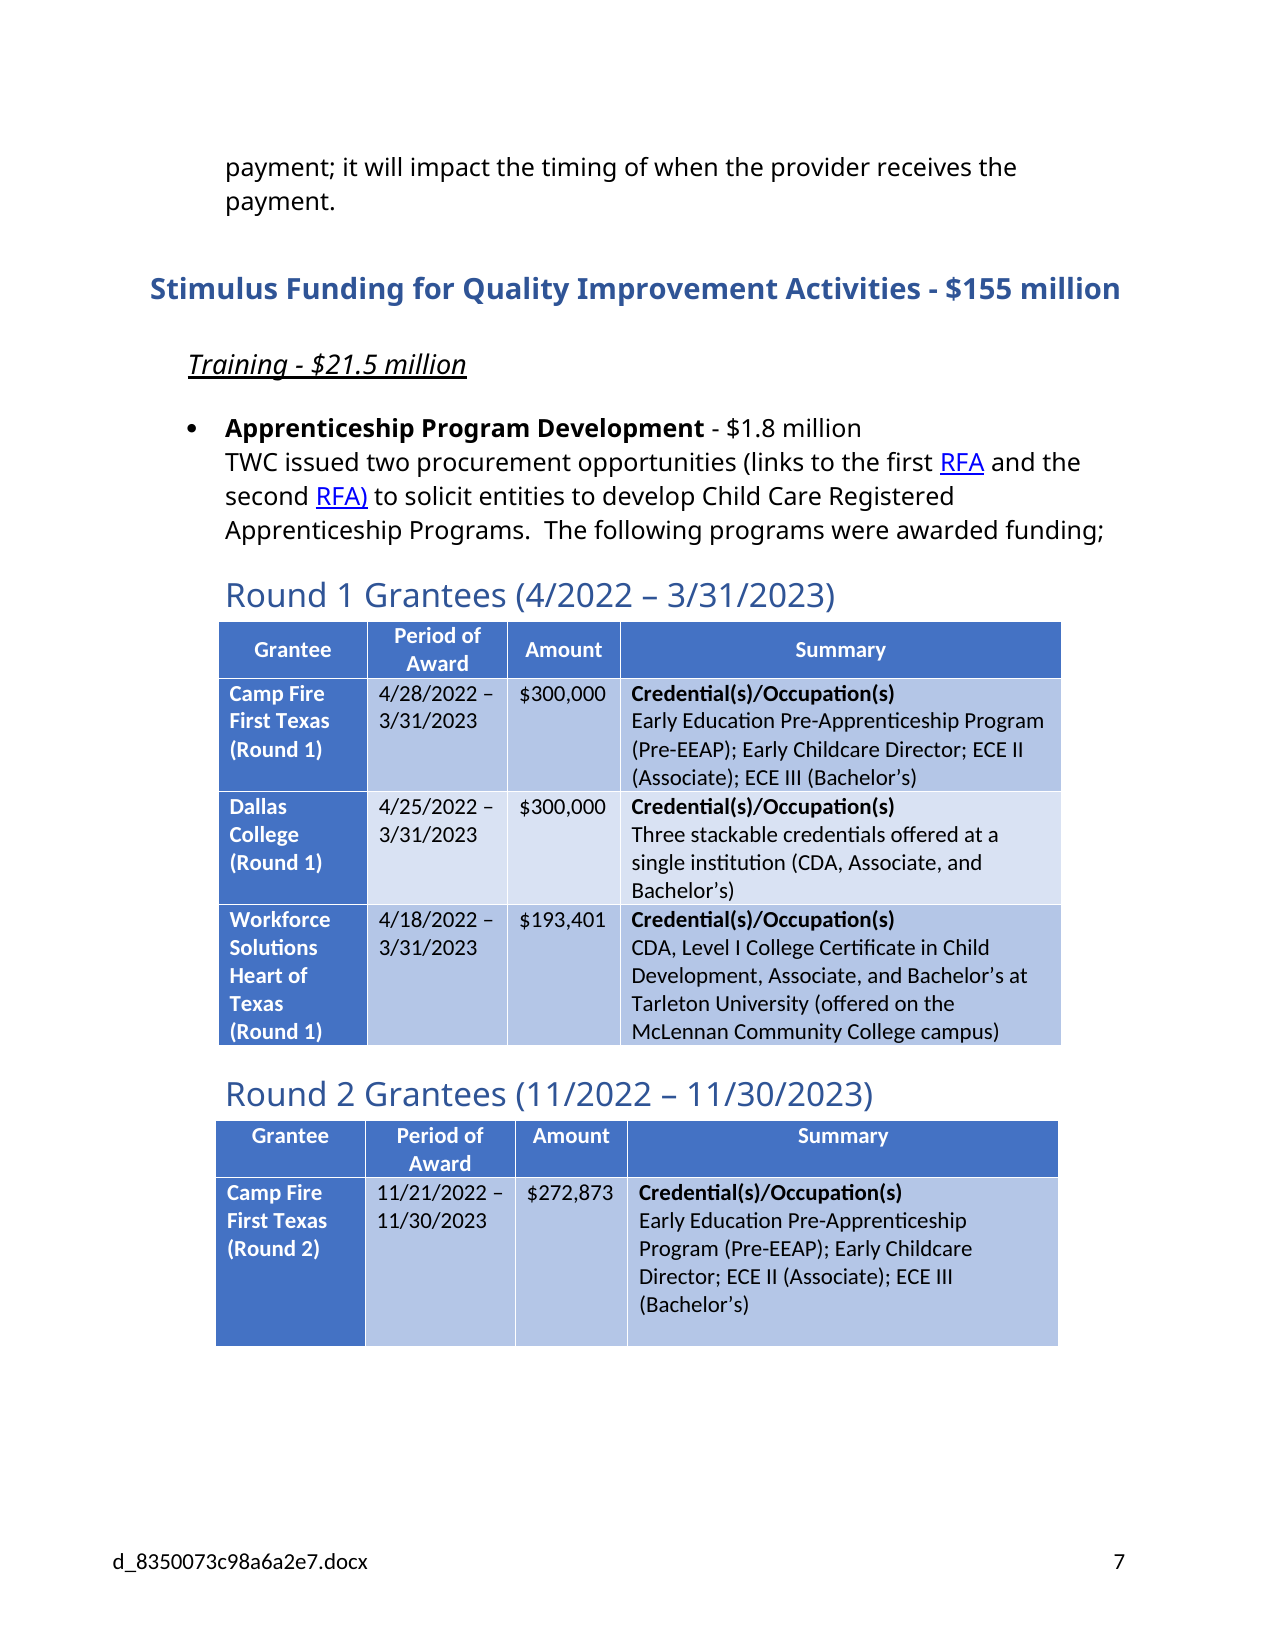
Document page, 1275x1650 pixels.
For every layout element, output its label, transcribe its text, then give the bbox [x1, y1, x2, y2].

table_header Period of Award [368, 622, 507, 678]
table_cell $300,000 [508, 792, 620, 904]
table_cell Credential(s)/Occupation(s) CDA, Level I College Certificate in Child Development, Associate, and Bachelor’s at Tarleton University (offered on the McLennan Community College campus) [621, 905, 1061, 1045]
table_cell $193,401 [508, 905, 620, 1045]
subtitle Round 2 Grantees (11/2022 – 11/30/2023) [225, 1071, 1125, 1116]
table_cell Credential(s)/Occupation(s) Three stackable credentials offered at a single institution (CDA, Associate, and Bachelor’s) [621, 792, 1061, 904]
table_header Summary [621, 622, 1061, 678]
table_cell 4/25/2022 – 3/31/2023 [368, 792, 507, 904]
subtitle Stimulus Funding for Quality Improvement Activities - $155 million [150, 268, 1125, 308]
subtitle Round 1 Grantees (4/2022 – 3/31/2023) [225, 572, 1125, 617]
table_cell Credential(s)/Occupation(s) Early Education Pre-Apprenticeship Program (Pre-EEAP); Early Childcare Director; ECE II (Associate); ECE III (Bachelor’s) [628, 1178, 1058, 1346]
table_cell 4/28/2022 – 3/31/2023 [368, 679, 507, 791]
table_cell 11/21/2022 – 11/30/2023 [366, 1178, 515, 1346]
table_cell $272,873 [516, 1178, 627, 1346]
table_cell Workforce Solutions Heart of Texas (Round 1) [219, 905, 367, 1045]
table_cell Credential(s)/Occupation(s) Early Education Pre-Apprenticeship Program (Pre-EEAP); Early Childcare Director; ECE II (Associate); ECE III (Bachelor’s) [621, 679, 1061, 791]
table_header Grantee [216, 1121, 365, 1177]
table_header Summary [628, 1121, 1058, 1177]
table_cell Dallas College (Round 1) [219, 792, 367, 904]
table_header Grantee [219, 622, 367, 678]
text Training - $21.5 million [187, 345, 1125, 410]
table_cell $300,000 [508, 679, 620, 791]
table_header Amount [516, 1121, 627, 1177]
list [187, 150, 1087, 218]
table_cell Camp Fire First Texas (Round 2) [216, 1178, 365, 1346]
table_cell 4/18/2022 – 3/31/2023 [368, 905, 507, 1045]
table_header Period of Award [366, 1121, 515, 1177]
table_header Amount [508, 622, 620, 678]
list Apprenticeship Program Development - $1.8 million [187, 410, 1125, 444]
table_cell Camp Fire First Texas (Round 1) [219, 679, 367, 791]
text TWC issued two procurement opportunities (links to the first RFA and the second RFA) to solicit entities to develop Child Care Registered Apprenticeship Programs. The following programs were awarded funding; [225, 444, 1125, 547]
